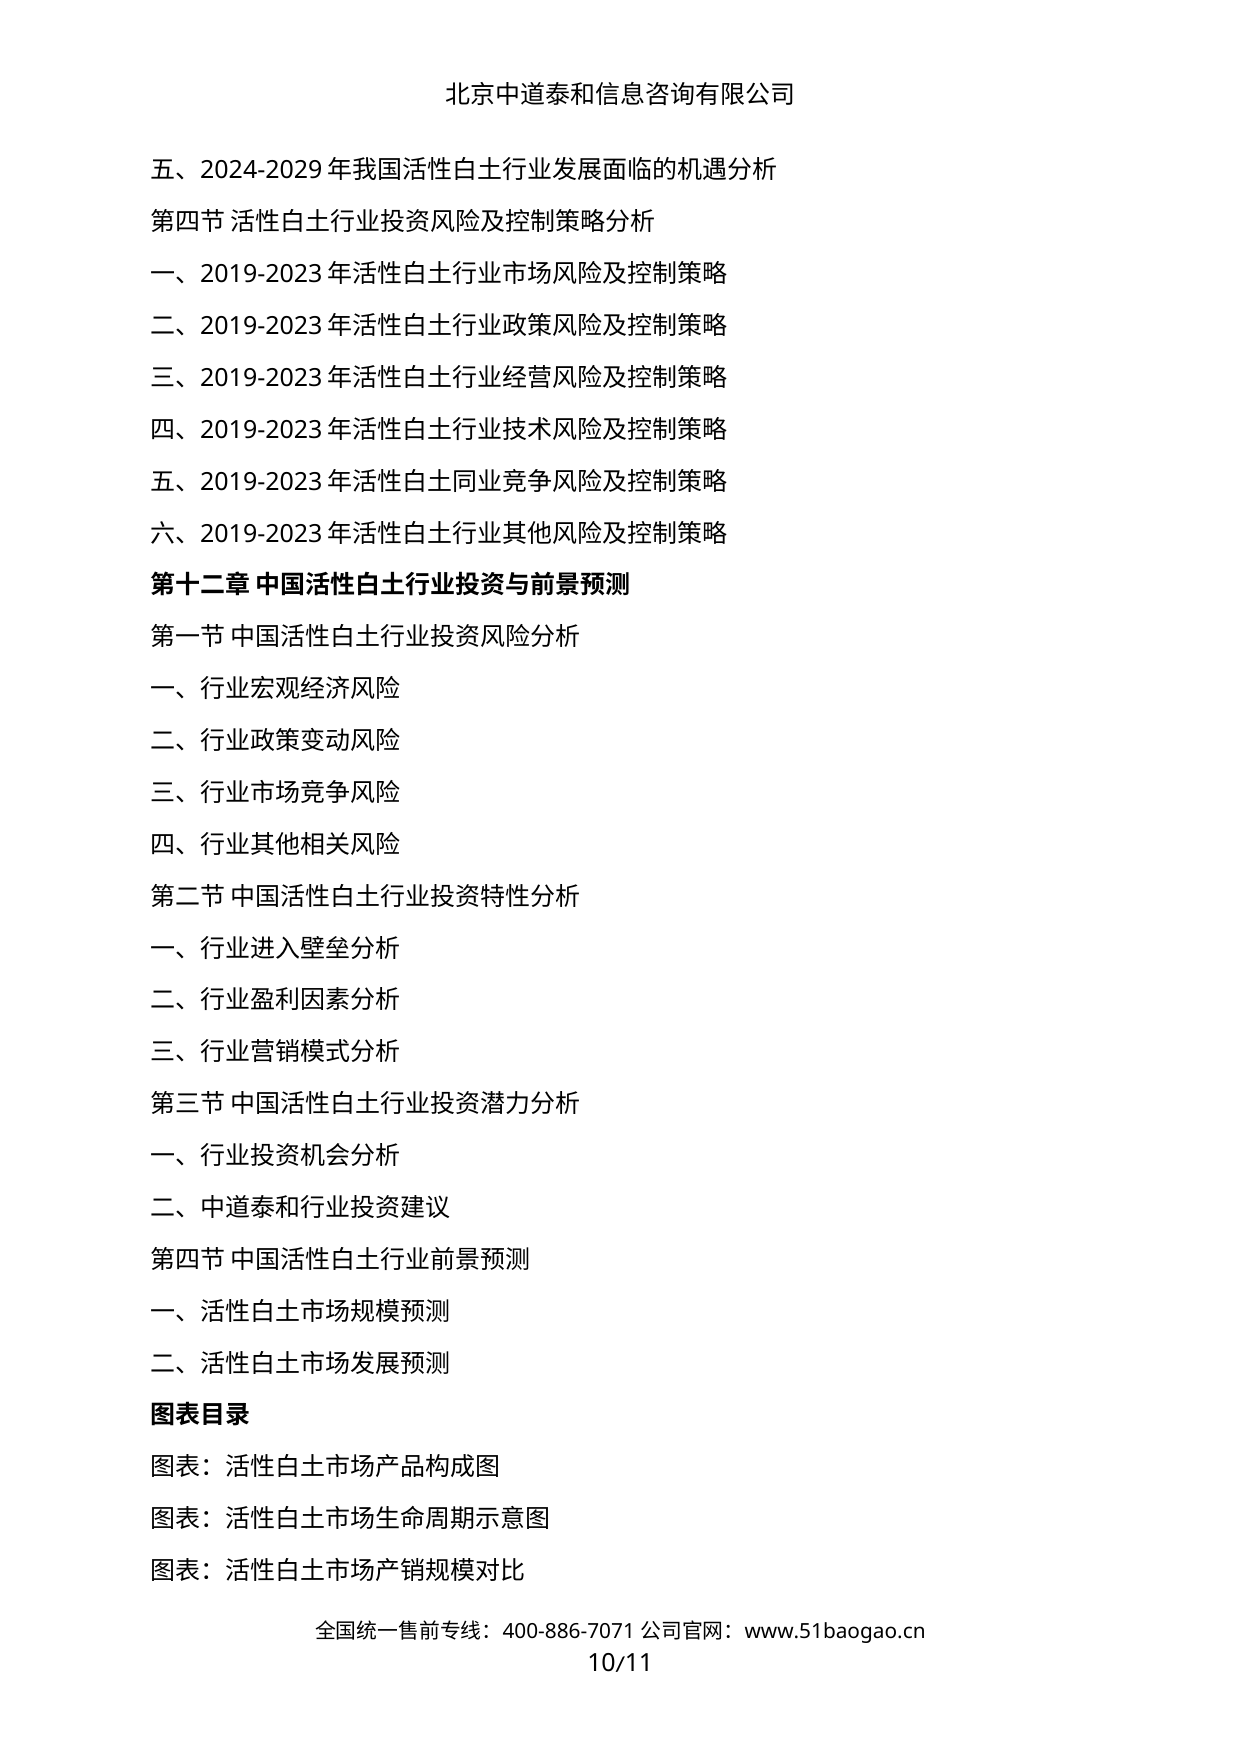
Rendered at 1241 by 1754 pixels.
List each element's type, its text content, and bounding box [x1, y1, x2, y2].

text 一、行业宏观经济风险 [150, 669, 1090, 705]
text 一、行业进入壁垒分析 [150, 928, 1090, 964]
text 第四节 中国活性白土行业前景预测 [150, 1239, 1090, 1276]
text 二、中道泰和行业投资建议 [150, 1187, 1090, 1224]
text 第三节 中国活性白土行业投资潜力分析 [150, 1084, 1090, 1120]
text 二、活性白土市场发展预测 [150, 1343, 1090, 1379]
text 图表：活性白土市场产品构成图 [150, 1447, 1090, 1483]
text 一、2019-2023年活性白土行业市场风险及控制策略 [150, 254, 1090, 290]
text 三、行业营销模式分析 [150, 1032, 1090, 1068]
text 六、2019-2023年活性白土行业其他风险及控制策略 [150, 513, 1090, 549]
text 第十二章 中国活性白土行业投资与前景预测 [150, 565, 1090, 601]
text 第四节 活性白土行业投资风险及控制策略分析 [150, 202, 1090, 238]
text 五、2024-2029年我国活性白土行业发展面临的机遇分析 [150, 150, 1090, 186]
text 图表：活性白土市场产销规模对比 [150, 1551, 1090, 1587]
text 五、2019-2023年活性白土同业竞争风险及控制策略 [150, 461, 1090, 497]
text 一、行业投资机会分析 [150, 1136, 1090, 1172]
text 三、2019-2023年活性白土行业经营风险及控制策略 [150, 357, 1090, 394]
text 二、行业盈利因素分析 [150, 980, 1090, 1016]
text 第二节 中国活性白土行业投资特性分析 [150, 876, 1090, 912]
text 二、行业政策变动风险 [150, 721, 1090, 757]
text 第一节 中国活性白土行业投资风险分析 [150, 617, 1090, 653]
text 四、行业其他相关风险 [150, 824, 1090, 861]
text 一、活性白土市场规模预测 [150, 1291, 1090, 1327]
text 图表：活性白土市场生命周期示意图 [150, 1499, 1090, 1535]
text 三、行业市场竞争风险 [150, 772, 1090, 809]
text 四、2019-2023年活性白土行业技术风险及控制策略 [150, 409, 1090, 446]
text 图表目录 [150, 1395, 1090, 1431]
text 二、2019-2023年活性白土行业政策风险及控制策略 [150, 306, 1090, 342]
